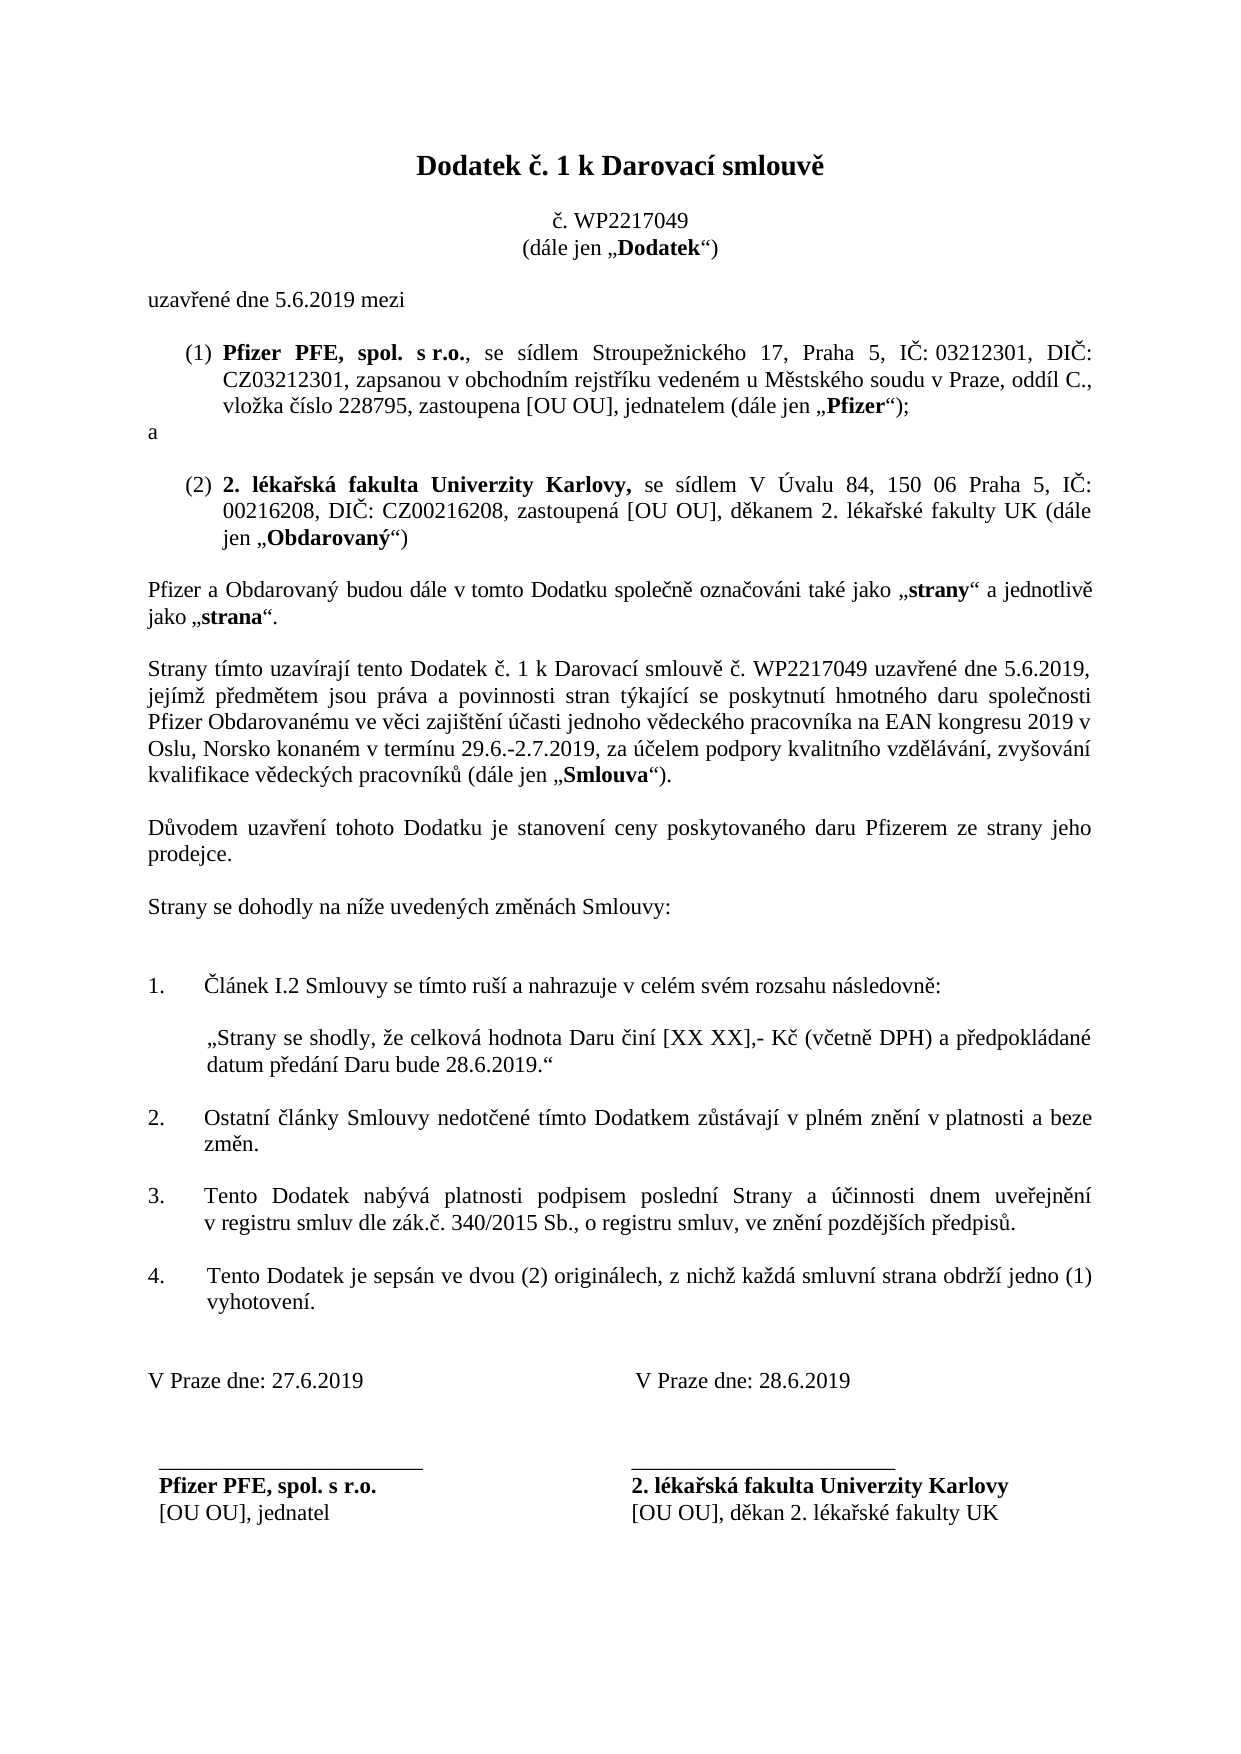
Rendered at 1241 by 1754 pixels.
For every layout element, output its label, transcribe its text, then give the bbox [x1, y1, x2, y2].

text uzavřené dne 5.6.2019 mezi [148, 287, 1093, 313]
text Dodatek č. 1 k Darovací smlouvě [148, 148, 1093, 181]
list Tento Dodatek je sepsán ve dvou (2) originálech, z nichž každá smluvní strana obdrží jedno (1) vyhotovení. [148, 1262, 1093, 1314]
text Důvodem uzavření tohoto Dodatku je stanovení ceny poskytovaného daru Pfizerem ze strany jeho prodejce. [148, 814, 1093, 866]
list 2. lékařská fakulta Univerzity Karlovy, se sídlem V Úvalu 84, 150 06 Praha 5, IČ: 00216208, DIČ: CZ00216208, zastoupená [OU OU], děkanem 2. lékařské fakulty UK (dále jen „Obdarovaný“) [185, 471, 1093, 550]
table_header _______________________ 2. lékařská fakulta Univerzity Karlovy [OU OU], děkan 2. lékařské fakulty UK [620, 1446, 1093, 1552]
text (dále jen „Dodatek“) [148, 234, 1093, 260]
text Strany se dohodly na níže uvedených změnách Smlouvy: [148, 893, 1093, 919]
text č. WP2217049 [148, 207, 1093, 234]
text Strany tímto uzavírají tento Dodatek č. 1 k Darovací smlouvě č. WP2217049 uzavřené dne 5.6.2019, jejímž předmětem jsou práva a povinnosti stran týkající se poskytnutí hmotného daru společnosti Pfizer Obdarovanému ve věci zajištění účasti jednoho vědeckého pracovníka na EAN kongresu 2019 v Oslu, Norsko konaném v termínu 29.6.-2.7.2019, za účelem podpory kvalitního vzdělávání, zvyšování kvalifikace vědeckých pracovníků (dále jen „Smlouva“). [148, 656, 1093, 787]
table_header _______________________ Pfizer PFE, spol. s r.o. [OU OU], jednatel [148, 1446, 620, 1552]
text V Praze dne: 27.6.2019 V Praze dne: 28.6.2019 [148, 1367, 1093, 1393]
list Pfizer PFE, spol. s r.o., se sídlem Stroupežnického 17, Praha 5, IČ: 03212301, DIČ: CZ03212301, zapsanou v obchodním rejstříku vedeném u Městského soudu v Praze, oddíl C., vložka číslo 228795, zastoupena [OU OU], jednatelem (dále jen „Pfizer“); [185, 339, 1093, 418]
text a [148, 418, 1093, 445]
list Ostatní články Smlouvy nedotčené tímto Dodatkem zůstávají v plném znění v platnosti a beze změn. [148, 1103, 1093, 1156]
text Pfizer a Obdarovaný budou dále v tomto Dodatku společně označováni také jako „strany“ a jednotlivě jako „strana“. [148, 576, 1093, 629]
list Článek I.2 Smlouvy se tímto ruší a nahrazuje v celém svém rozsahu následovně: [148, 972, 1093, 998]
text „Strany se shodly, že celková hodnota Daru činí [XX XX],- Kč (včetně DPH) a předpokládané datum předání Daru bude 28.6.2019.“ [207, 1024, 1093, 1077]
list Tento Dodatek nabývá platnosti podpisem poslední Strany a účinnosti dnem uveřejnění v registru smluv dle zák.č. 340/2015 Sb., o registru smluv, ve znění pozdějších předpisů. [148, 1183, 1093, 1235]
